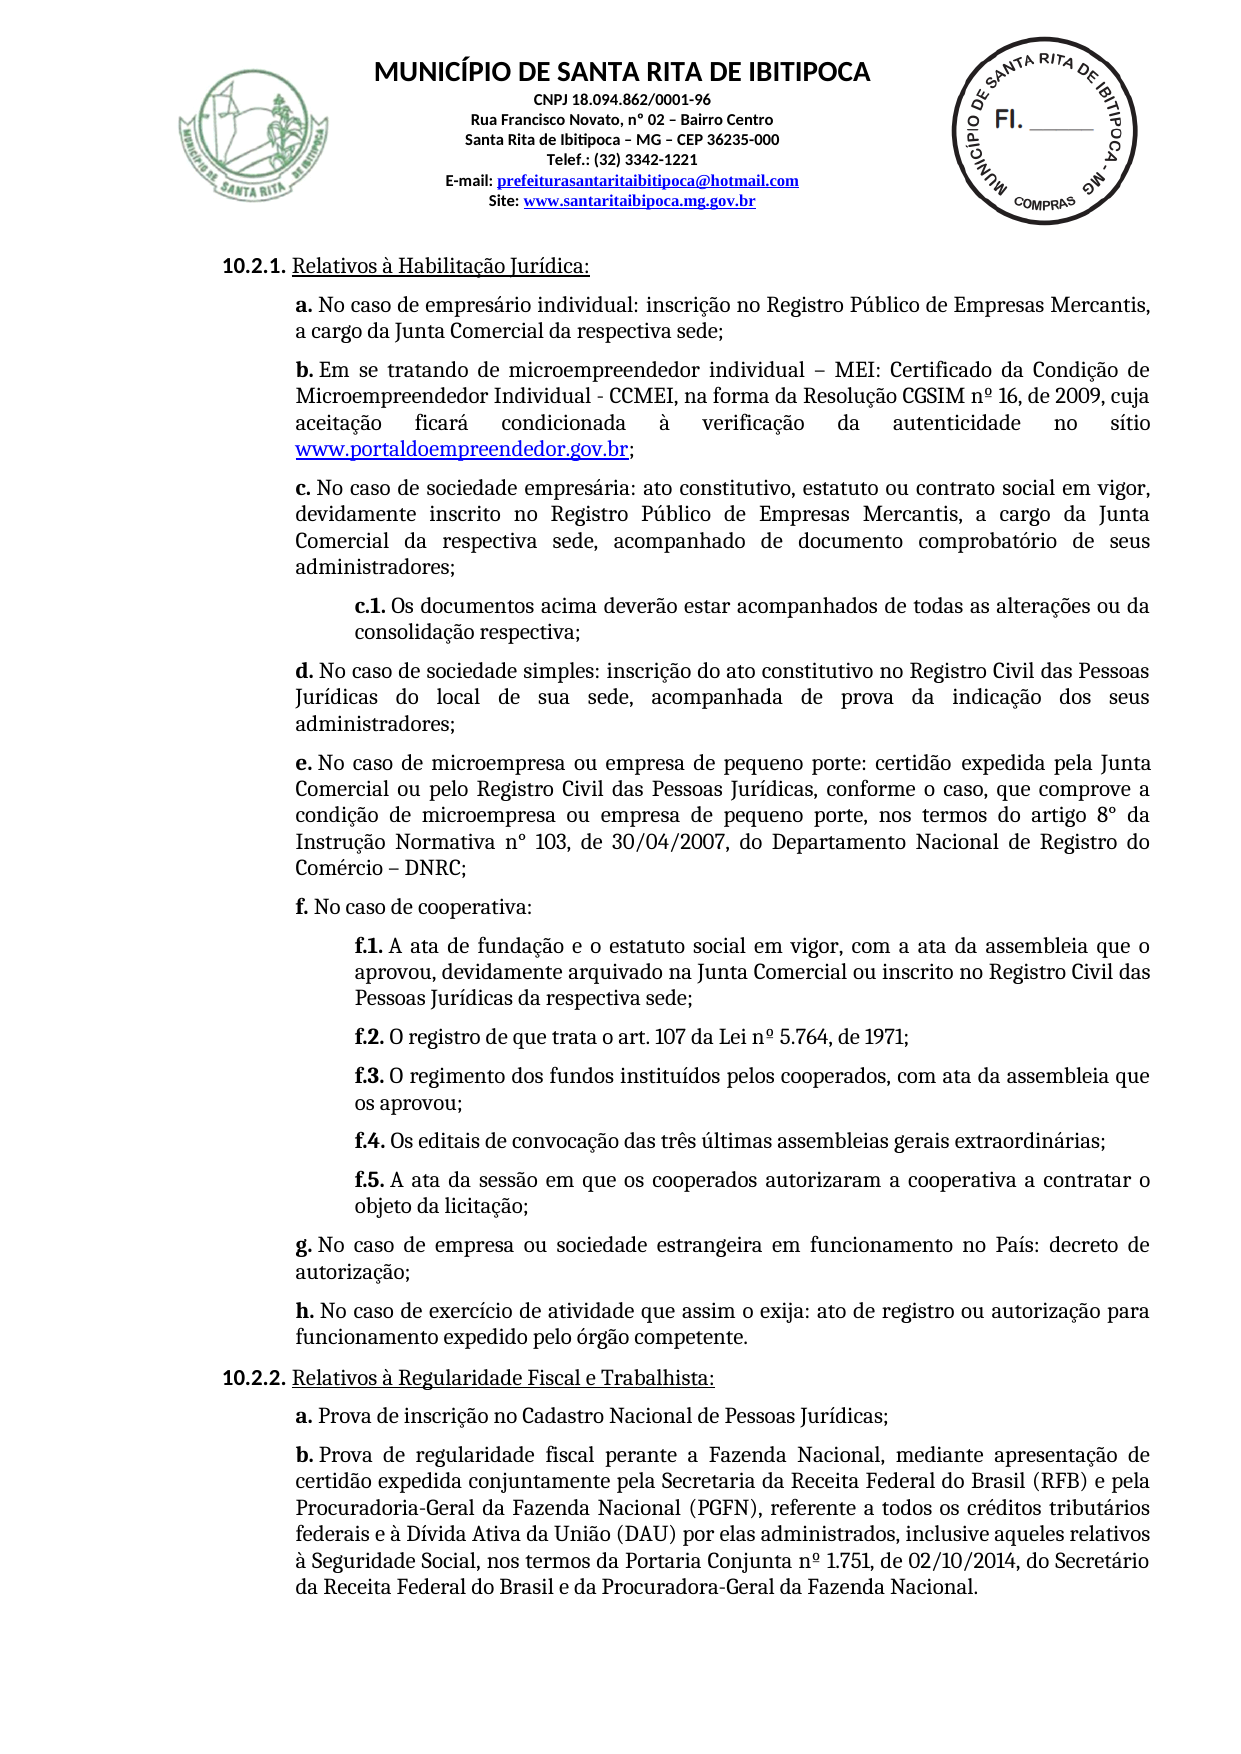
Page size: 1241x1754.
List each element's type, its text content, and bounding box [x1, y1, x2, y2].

list Relativos à Habilitação Jurídica: [222, 251, 1152, 279]
list A ata da sessão em que os cooperados autorizaram a cooperativa a contratar o objeto da licitação; [354, 1167, 1152, 1220]
list No caso de microempresa ou empresa de pequeno porte: certidão expedida pela Junta Comercial ou pelo Registro Civil das Pessoas Jurídicas, conforme o caso, que comprove a condição de microempresa ou empresa de pequeno porte, nos termos do artigo 8° da Instrução Normativa n° 103, de 30/04/2007, do Departamento Nacional de Registro do Comércio – DNRC; [295, 749, 1152, 881]
picture [934, 28, 1152, 233]
list Os editais de convocação das três últimas assembleias gerais extraordinárias; [354, 1128, 1152, 1154]
list Relativos à Regularidade Fiscal e Trabalhista: [222, 1363, 1152, 1391]
list Em se tratando de microempreendedor individual – MEI: Certificado da Condição de Microempreendedor Individual - CCMEI, na forma da Resolução CGSIM nº 16, de 2009, cuja aceitação ficará condicionada à verificação da autenticidade no sítio www.portaldoempreendedor.gov.br; [295, 357, 1152, 462]
list A ata de fundação e o estatuto social em vigor, com a ata da assembleia que o aprovou, devidamente arquivado na Junta Comercial ou inscrito no Registro Civil das Pessoas Jurídicas da respectiva sede; [354, 932, 1152, 1012]
list No caso de cooperativa: [295, 894, 1152, 920]
list No caso de exercício de atividade que assim o exija: ato de registro ou autorização para funcionamento expedido pelo órgão competente. [295, 1297, 1152, 1350]
list Os documentos acima deverão estar acompanhados de todas as alterações ou da consolidação respectiva; [354, 593, 1152, 645]
list No caso de empresa ou sociedade estrangeira em funcionamento no País: decreto de autorização; [295, 1232, 1152, 1285]
list O regimento dos fundos instituídos pelos cooperados, com ata da assembleia que os aprovou; [354, 1063, 1152, 1116]
list No caso de sociedade simples: inscrição do ato constitutivo no Registro Civil das Pessoas Jurídicas do local de sua sede, acompanhada de prova da indicação dos seus administradores; [295, 658, 1152, 737]
list No caso de empresário individual: inscrição no Registro Público de Empresas Mercantis, a cargo da Junta Comercial da respectiva sede; [295, 292, 1152, 344]
list Prova de regularidade fiscal perante a Fazenda Nacional, mediante apresentação de certidão expedida conjuntamente pela Secretaria da Receita Federal do Brasil (RFB) e pela Procuradoria-Geral da Fazenda Nacional (PGFN), referente a todos os créditos tributários federais e à Dívida Ativa da União (DAU) por elas administrados, inclusive aqueles relativos à Seguridade Social, nos termos da Portaria Conjunta nº 1.751, de 02/10/2014, do Secretário da Receita Federal do Brasil e da Procuradora-Geral da Fazenda Nacional. [295, 1442, 1152, 1600]
list Prova de inscrição no Cadastro Nacional de Pessoas Jurídicas; [295, 1403, 1152, 1429]
list O registro de que trata o art. 107 da Lei nº 5.764, de 1971; [354, 1024, 1152, 1050]
list No caso de sociedade empresária: ato constitutivo, estatuto ou contrato social em vigor, devidamente inscrito no Registro Público de Empresas Mercantis, a cargo da Junta Comercial da respectiva sede, acompanhado de documento comprobatório de seus administradores; [295, 475, 1152, 580]
picture [162, 53, 344, 213]
